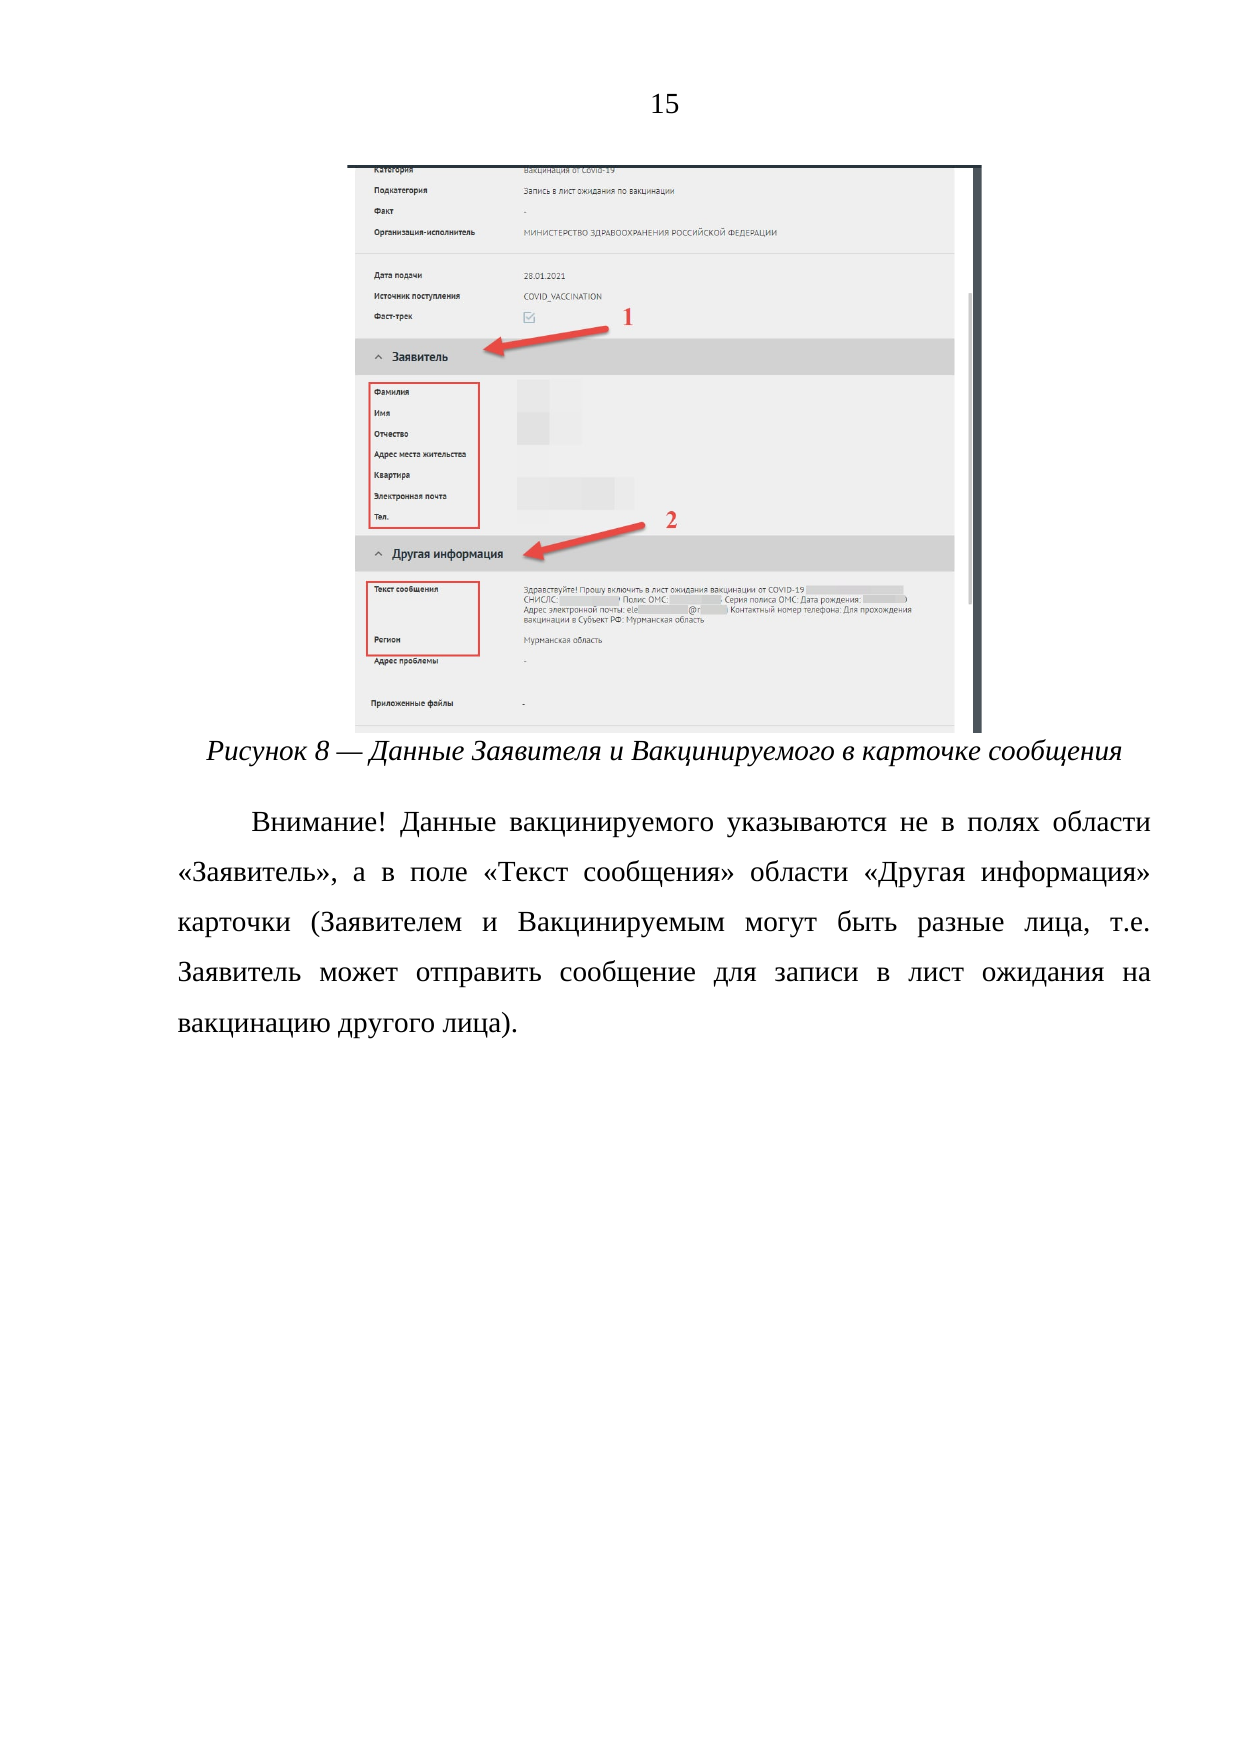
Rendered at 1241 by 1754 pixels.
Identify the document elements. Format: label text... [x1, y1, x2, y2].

text Рисунок 8 — Данные Заявителя и Вакцинируемого в карточке сообщения [177, 733, 1152, 766]
text Внимание! Данные вакцинируемого указываются не в полях области «Заявитель», а в поле «Текст сообщения» области «Другая информация» карточки (Заявителем и Вакцинируемым могут быть разные лица, т.е. Заявитель может отправить сообщение для записи в лист ожидания на вакцинацию другого лица). [177, 804, 1152, 1038]
picture [347, 165, 982, 733]
